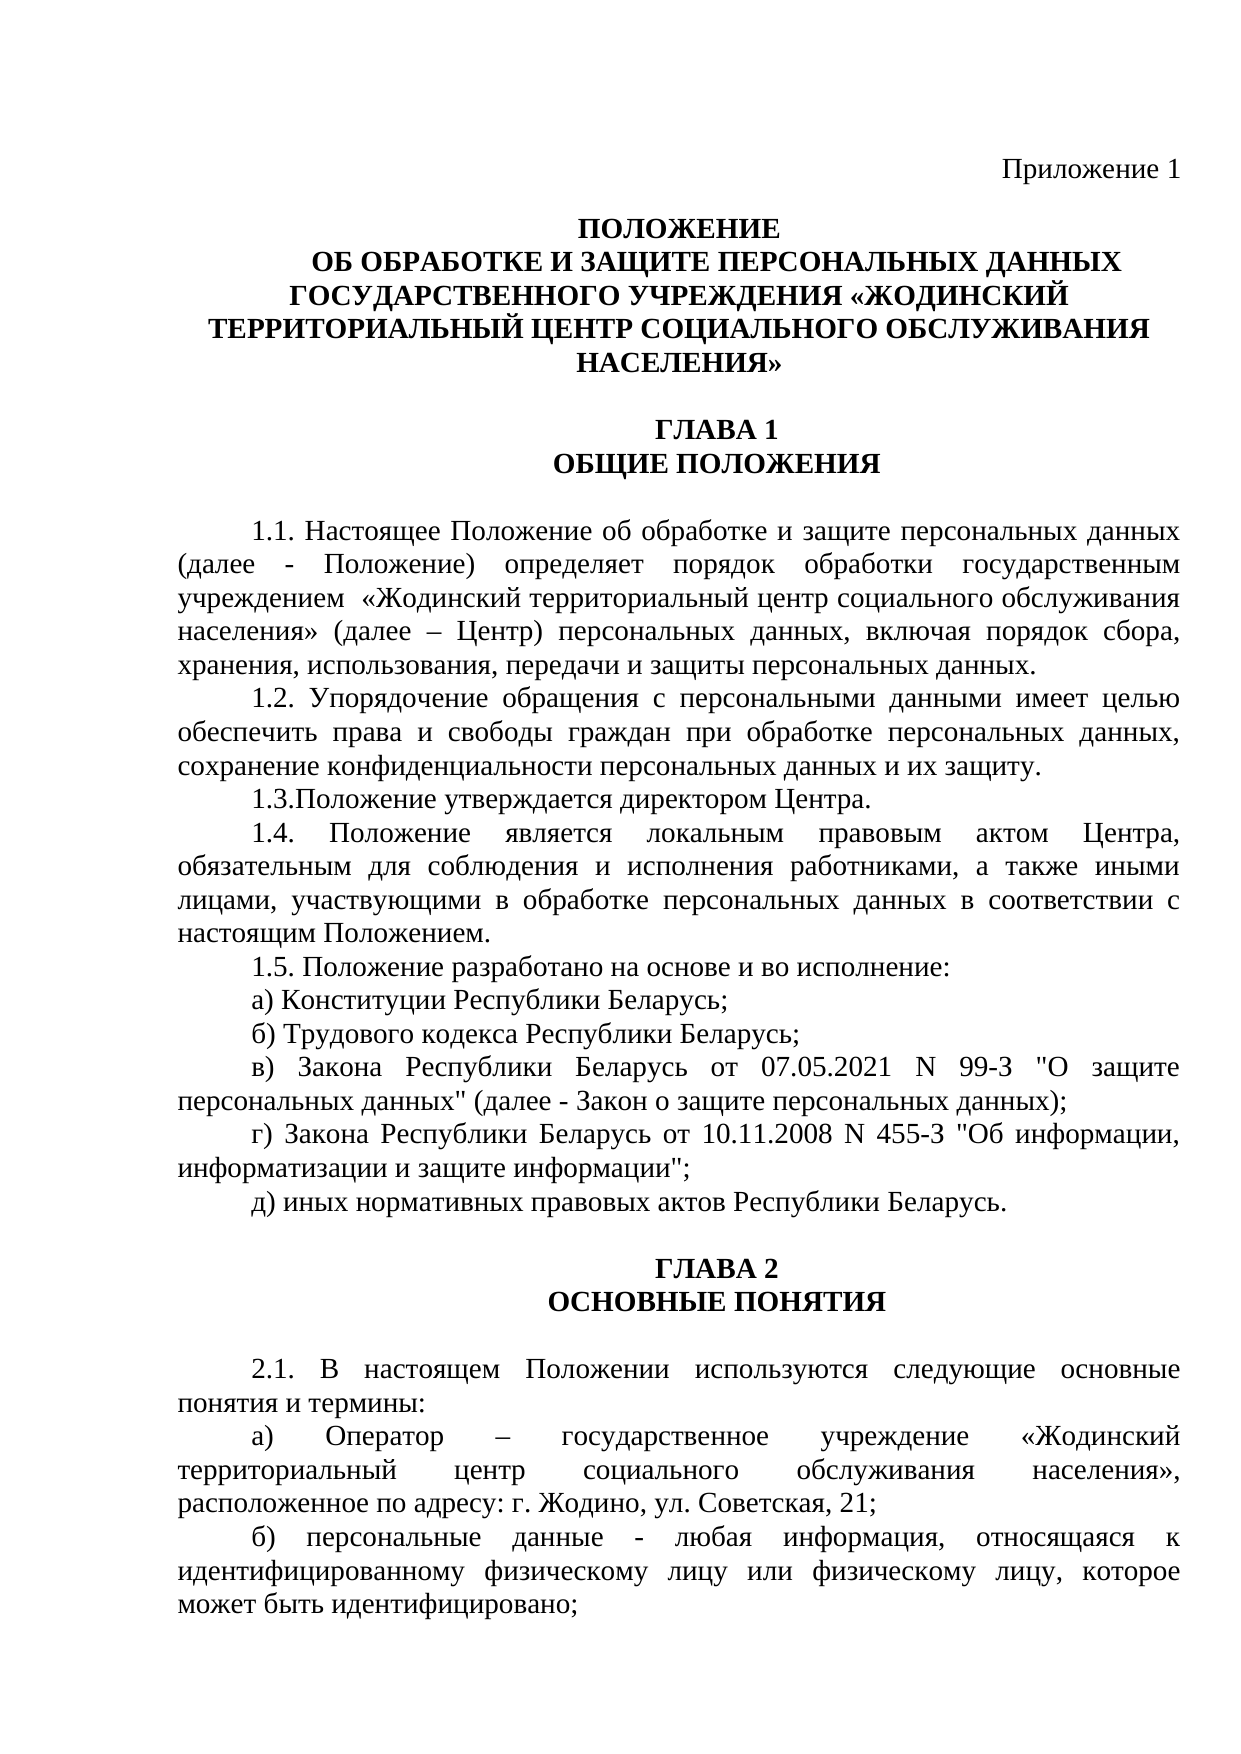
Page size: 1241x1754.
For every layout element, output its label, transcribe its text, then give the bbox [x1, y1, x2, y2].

text ГЛАВА 1 [177, 412, 1181, 446]
text в) Закона Республики Беларусь от 07.05.2021 N 99-З "О защите персональных данных" (далее - Закон о защите персональных данных); [177, 1049, 1181, 1117]
text Приложение 1 [177, 152, 1181, 185]
text д) иных нормативных правовых актов Республики Беларусь. [177, 1184, 1181, 1217]
text 1.3.Положение утверждается директором Центра. [177, 781, 1181, 815]
text ОБЩИЕ ПОЛОЖЕНИЯ [177, 446, 1181, 479]
text a) Конституции Республики Беларусь; [177, 982, 1181, 1016]
text г) Закона Республики Беларусь от 10.11.2008 N 455-З "Об информации, информатизации и защите информации"; [177, 1117, 1181, 1184]
text ОБ ОБРАБОТКЕ И ЗАЩИТЕ ПЕРСОНАЛЬНЫХ ДАННЫХ ГОСУДАРСТВЕННОГО УЧРЕЖДЕНИЯ «ЖОДИНСКИЙ ТЕРРИТОРИАЛЬНЫЙ ЦЕНТР СОЦИАЛЬНОГО ОБСЛУЖИВАНИЯ НАСЕЛЕНИЯ» [177, 244, 1181, 379]
text a) Оператор – государственное учреждение «Жодинский территориальный центр социального обслуживания населения», расположенное по адресу: г. Жодино, ул. Советская, 21; [177, 1418, 1181, 1519]
text б) Трудового кодекса Республики Беларусь; [177, 1016, 1181, 1049]
text 1.2. Упорядочение обращения с персональными данными имеет целью обеспечить права и свободы граждан при обработке персональных данных, сохранение конфиденциальности персональных данных и их защиту. [177, 681, 1181, 781]
text 1.4. Положение является локальным правовым актом Центра, обязательным для соблюдения и исполнения работниками, а также иными лицами, участвующими в обработке персональных данных в соответствии с настоящим Положением. [177, 815, 1181, 949]
text 1.5. Положение разработано на основе и во исполнение: [177, 949, 1181, 982]
text ОСНОВНЫЕ ПОНЯТИЯ [177, 1284, 1181, 1318]
text б) персональные данные - любая информация, относящаяся к идентифицированному физическому лицу или физическому лицу, которое может быть идентифицировано; [177, 1519, 1181, 1620]
title ПОЛОЖЕНИЕ [177, 211, 1181, 244]
text 2.1. В настоящем Положении используются следующие основные понятия и термины: [177, 1351, 1181, 1418]
text 1.1. Настоящее Положение об обработке и защите персональных данных (далее - Положение) определяет порядок обработки государственным учреждением «Жодинский территориальный центр социального обслуживания населения» (далее – Центр) персональных данных, включая порядок сбора, хранения, использования, передачи и защиты персональных данных. [177, 513, 1181, 681]
text ГЛАВА 2 [177, 1251, 1181, 1284]
